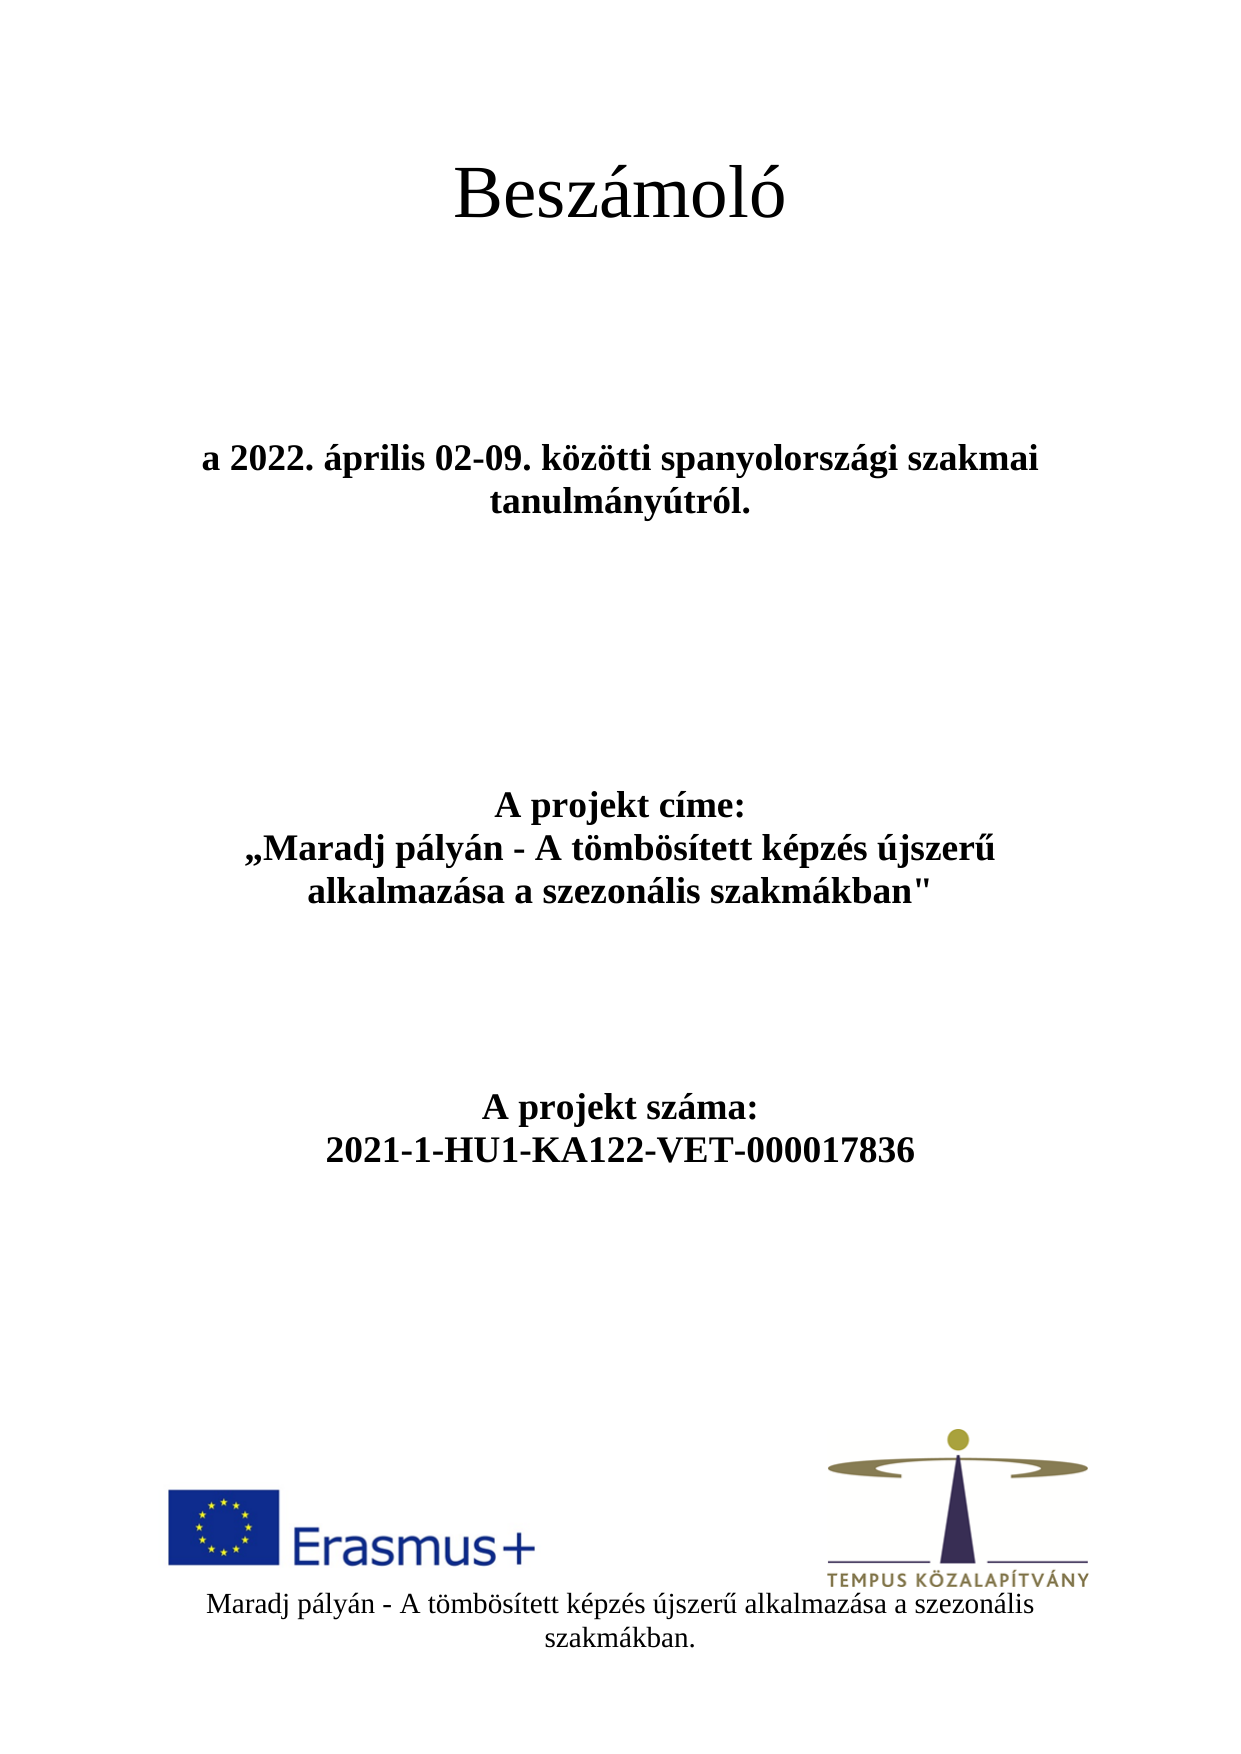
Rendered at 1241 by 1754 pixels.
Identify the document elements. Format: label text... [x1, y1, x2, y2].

text „Maradj pályán - A tömbösített képzés újszerű alkalmazása a szezonális szakmákban" [148, 826, 1093, 912]
text A projekt száma: [148, 1084, 1093, 1127]
picture [147, 1468, 556, 1587]
text A projekt címe: [148, 782, 1093, 826]
text Beszámoló [148, 148, 1093, 234]
text 2021-1-HU1-KA122-VET-000017836 [148, 1127, 1093, 1171]
picture [827, 1429, 1089, 1587]
text a 2022. április 02-09. közötti spanyolországi szakmai tanulmányútról. [148, 435, 1093, 521]
text Maradj pályán - A tömbösített képzés újszerű alkalmazása a szezonális szakmákban. [148, 1586, 1093, 1653]
